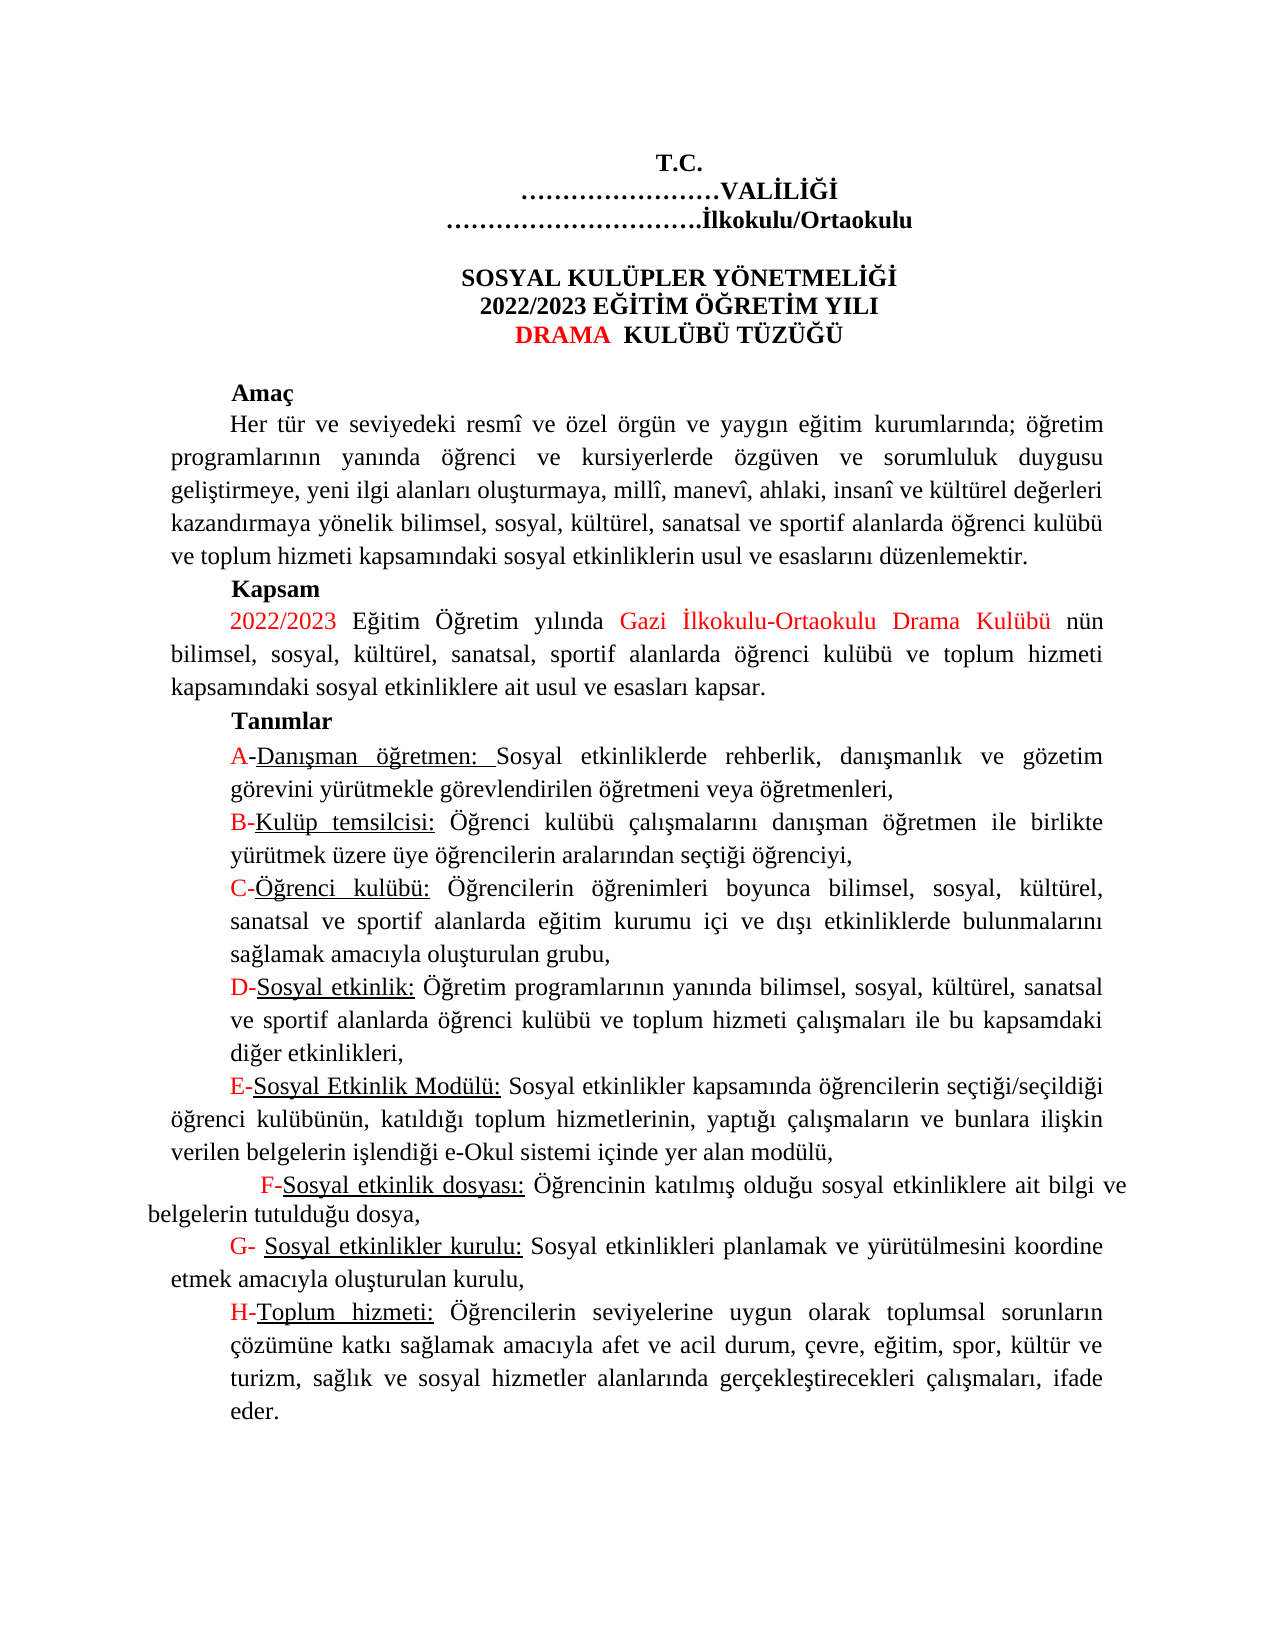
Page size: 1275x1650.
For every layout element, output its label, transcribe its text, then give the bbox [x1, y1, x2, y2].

text DRAMA KULÜBÜ TÜZÜĞÜ [231, 320, 1127, 349]
text ……………………VALİLİĞİ [231, 176, 1127, 205]
text E-Sosyal Etkinlik Modülü: Sosyal etkinlikler kapsamında öğrencilerin seçtiği/seçildiği öğrenci kulübünün, katıldığı toplum hizmetlerinin, yaptığı çalışmaların ve bunlara ilişkin verilen belgelerin işlendiği e-Okul sistemi içinde yer alan modülü, [171, 1071, 1104, 1166]
text Her tür ve seviyedeki resmî ve özel örgün ve yaygın eğitim kurumlarında; öğretim programlarının yanında öğrenci ve kursiyerlerde özgüven ve sorumluluk duygusu geliştirmeye, yeni ilgi alanları oluşturmaya, millî, manevî, ahlaki, insanî ve kültürel değerleri kazandırmaya yönelik bilimsel, sosyal, kültürel, sanatsal ve sportif alanlarda öğrenci kulübü ve toplum hizmeti kapsamındaki sosyal etkinliklerin usul ve esaslarını düzenlemektir. [171, 409, 1104, 570]
text 2022/2023 EĞİTİM ÖĞRETİM YILI [231, 291, 1127, 320]
text C-Öğrenci kulübü: Öğrencilerin öğrenimleri boyunca bilimsel, sosyal, kültürel, sanatsal ve sportif alanlarda eğitim kurumu içi ve dışı etkinliklerde bulunmalarını sağlamak amacıyla oluşturulan grubu, [230, 873, 1104, 968]
text A-Danışman öğretmen: Sosyal etkinliklerde rehberlik, danışmanlık ve gözetim görevini yürütmekle görevlendirilen öğretmeni veya öğretmenleri, [230, 741, 1104, 803]
text T.C. [231, 148, 1127, 176]
text SOSYAL KULÜPLER YÖNETMELİĞİ [231, 263, 1127, 291]
text H-Toplum hizmeti: Öğrencilerin seviyelerine uygun olarak toplumsal sorunların çözümüne katkı sağlamak amacıyla afet ve acil durum, çevre, eğitim, spor, kültür ve turizm, sağlık ve sosyal hizmetler alanlarında gerçekleştirecekleri çalışmaları, ifade eder. [230, 1297, 1104, 1425]
text Amaç [231, 378, 1127, 406]
text Tanımlar [231, 706, 1127, 734]
text Kapsam [231, 574, 1127, 603]
text G- Sosyal etkinlikler kurulu: Sosyal etkinlikleri planlamak ve yürütülmesini koordine etmek amacıyla oluşturulan kurulu, [171, 1231, 1104, 1293]
text B-Kulüp temsilcisi: Öğrenci kulübü çalışmalarını danışman öğretmen ile birlikte yürütmek üzere üye öğrencilerin aralarından seçtiği öğrenciyi, [230, 807, 1104, 869]
text D-Sosyal etkinlik: Öğretim programlarının yanında bilimsel, sosyal, kültürel, sanatsal ve sportif alanlarda öğrenci kulübü ve toplum hizmeti çalışmaları ile bu kapsamdaki diğer etkinlikleri, [230, 972, 1104, 1067]
text 2022/2023 Eğitim Öğretim yılında Gazi İlkokulu-Ortaokulu Drama Kulübü nün bilimsel, sosyal, kültürel, sanatsal, sportif alanlarda öğrenci kulübü ve toplum hizmeti kapsamındaki sosyal etkinliklere ait usul ve esasları kapsar. [171, 606, 1104, 701]
text F-Sosyal etkinlik dosyası: Öğrencinin katılmış olduğu sosyal etkinliklere ait bilgi ve belgelerin tutulduğu dosya, [148, 1170, 1127, 1228]
text ………………………….İlkokulu/Ortaokulu [231, 205, 1127, 234]
